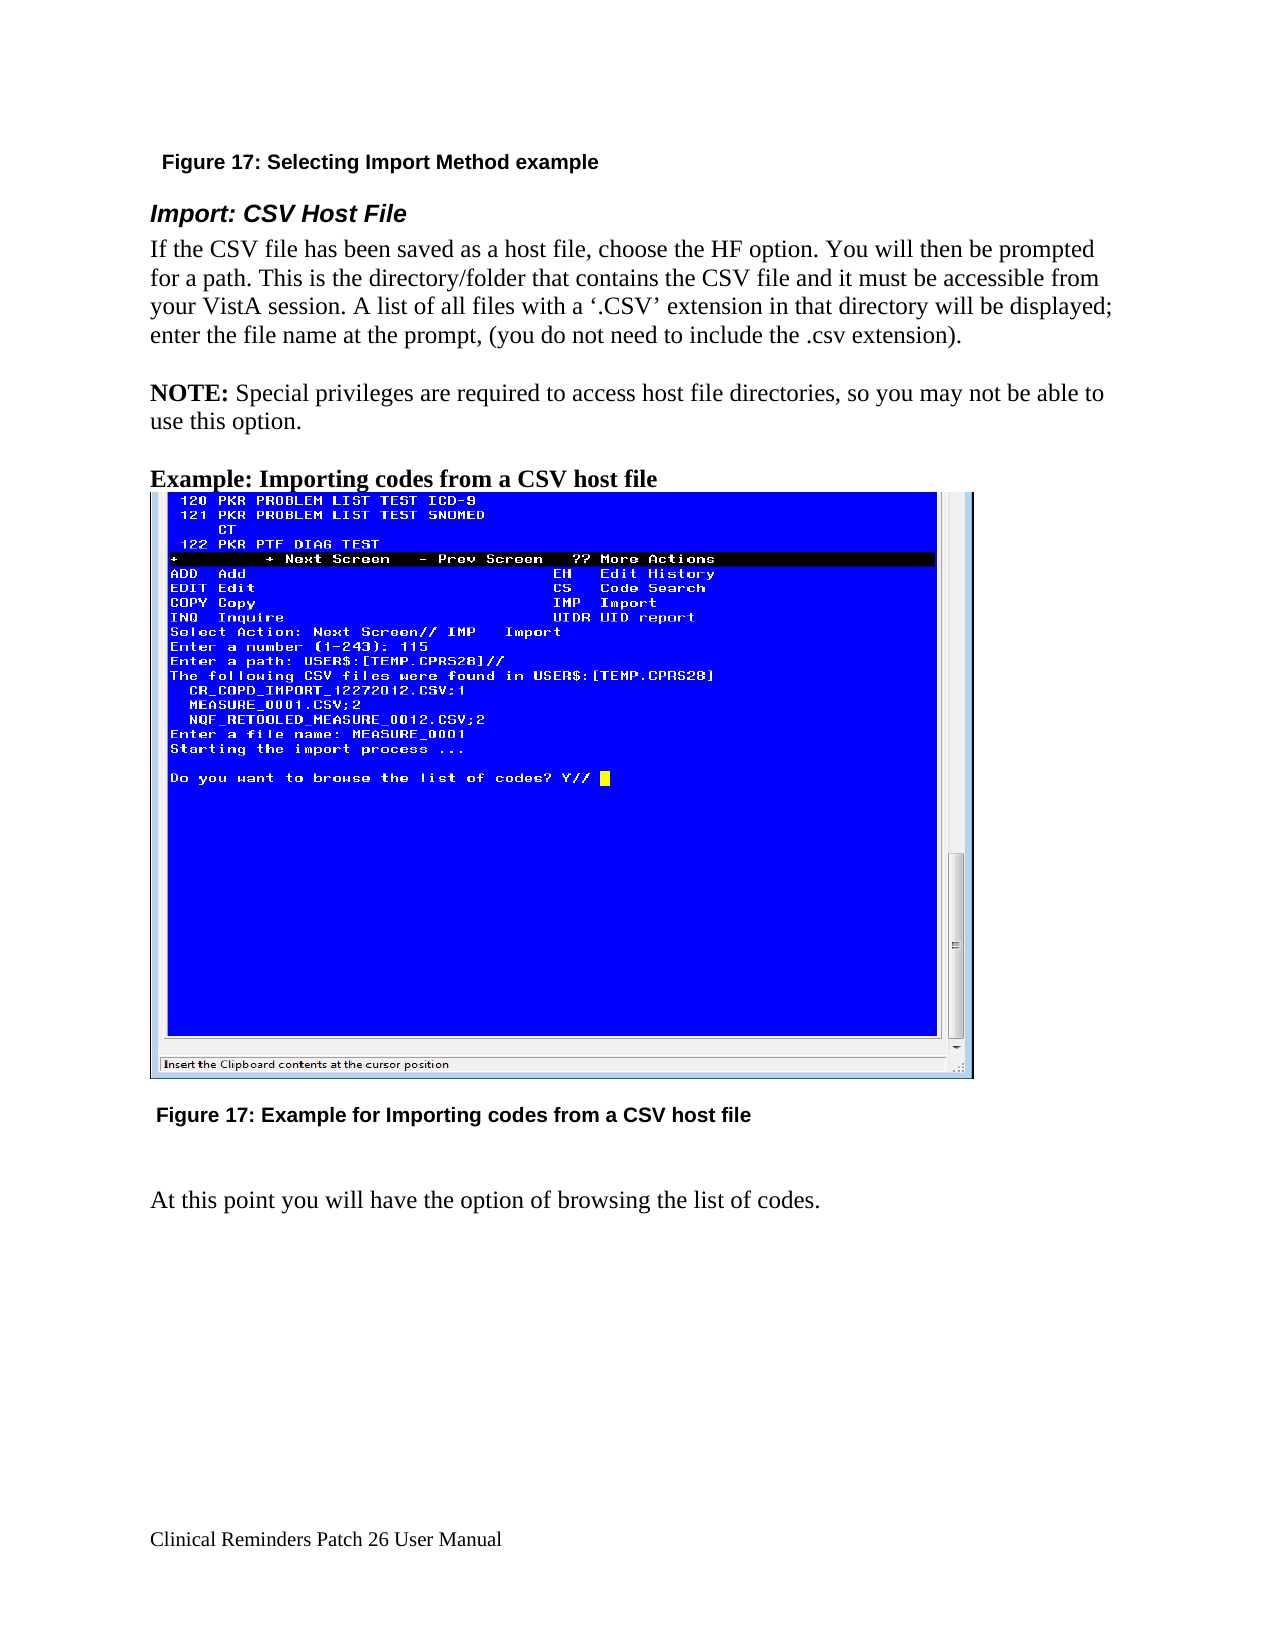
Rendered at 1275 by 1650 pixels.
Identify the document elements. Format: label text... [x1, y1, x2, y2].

text Figure 17: Example for Importing codes from a CSV host file [150, 1103, 1125, 1127]
text NOTE: Special privileges are required to access host file directories, so you may not be able to use this option. [150, 378, 1125, 435]
text Figure 17: Selecting Import Method example [150, 150, 1125, 174]
picture [150, 492, 974, 1079]
text If the CSV file has been saved as a host file, choose the HF option. You will then be prompted for a path. This is the directory/folder that contains the CSV file and it must be accessible from your VistA session. A list of all files with a ‘.CSV’ extension in that directory will be displayed; enter the file name at the prompt, (you do not need to include the .csv extension). [150, 234, 1125, 349]
text At this point you will have the option of browsing the list of codes. [150, 1185, 1125, 1213]
text Example: Importing codes from a CSV host file [150, 464, 1125, 493]
subtitle Import: CSV Host File [150, 199, 1125, 228]
